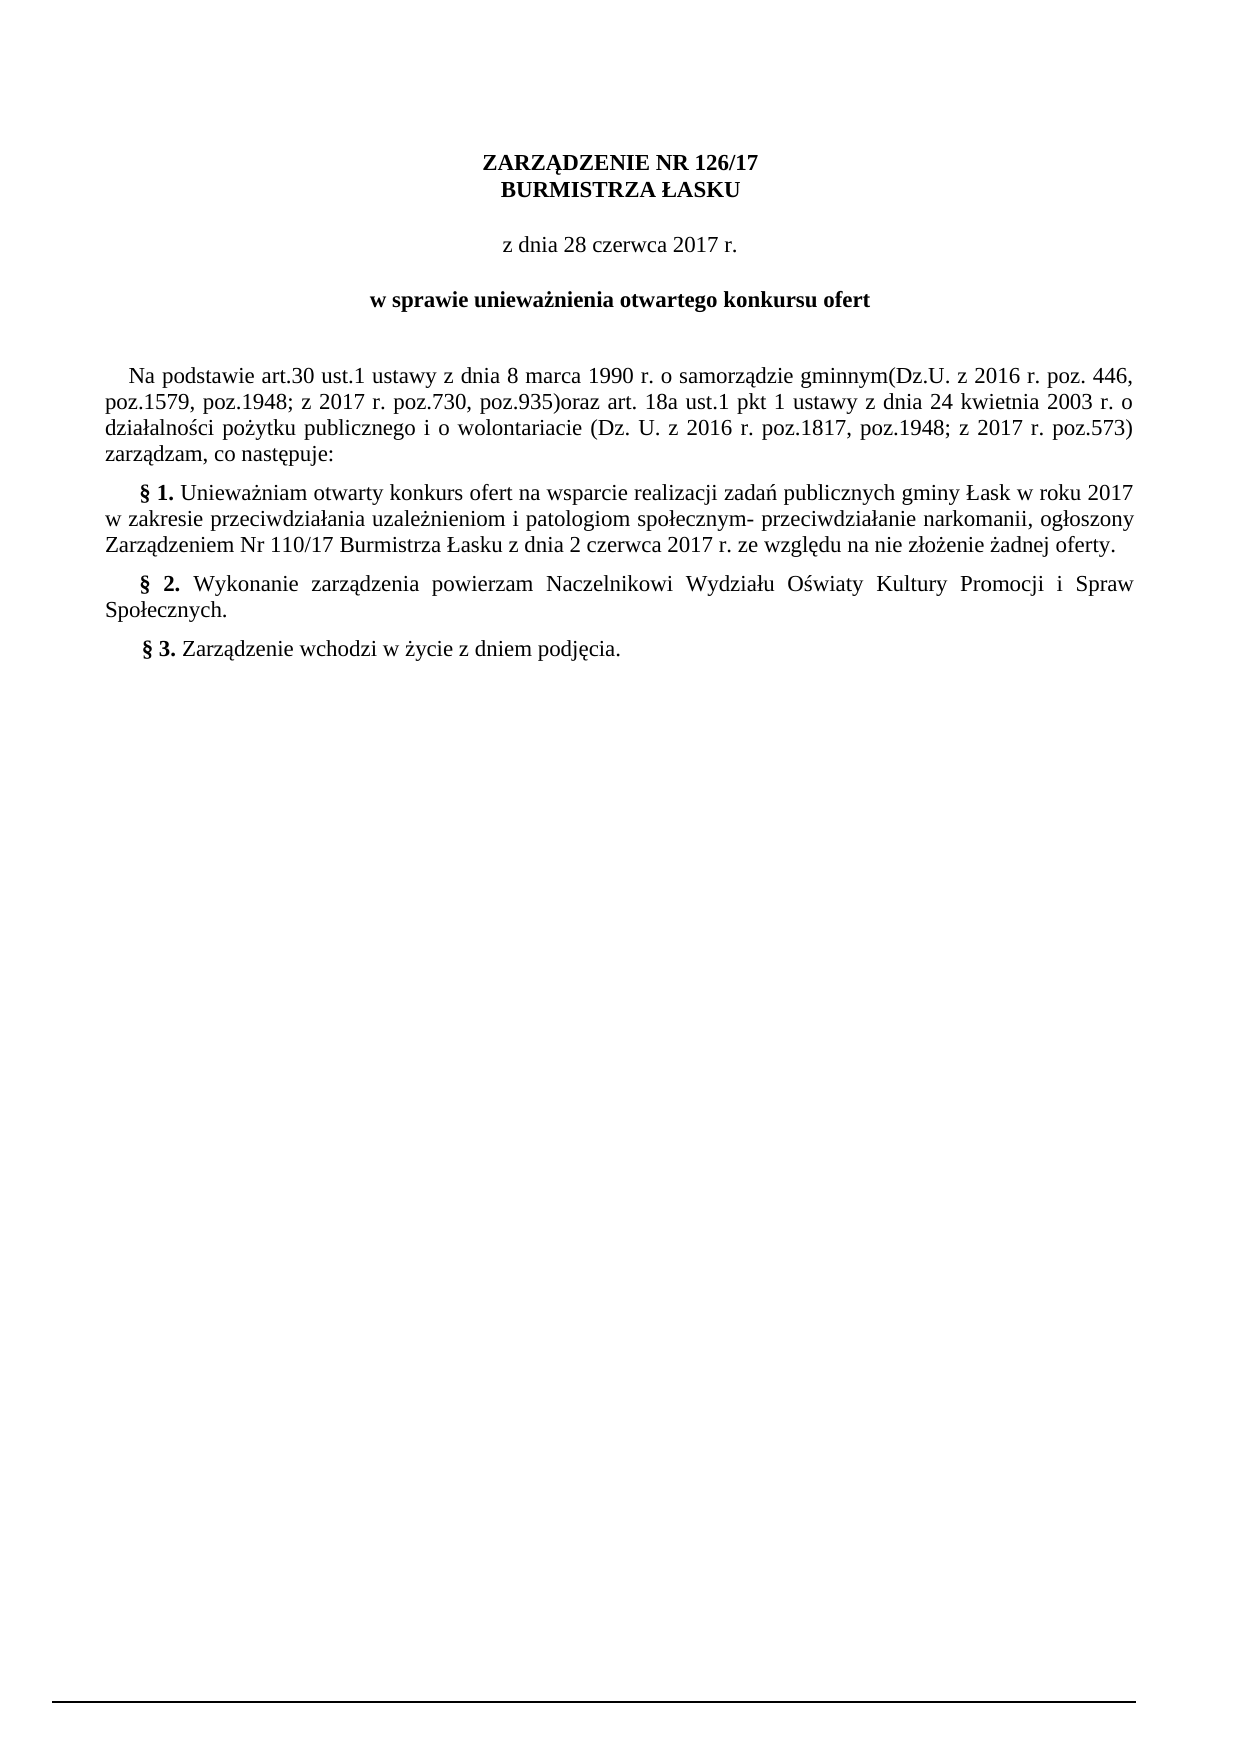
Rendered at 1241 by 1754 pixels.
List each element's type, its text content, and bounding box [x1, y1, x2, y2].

text Na podstawie art.30 ust.1 ustawy z dnia 8 marca 1990 r. o samorządzie gminnym(Dz.U. z 2016 r. poz. 446, poz.1579, poz.1948; z 2017 r. poz.730, poz.935)oraz art. 18a ust.1 pkt 1 ustawy z dnia 24 kwietnia 2003 r. o działalności pożytku publicznego i o wolontariacie (Dz. U. z 2016 r. poz.1817, poz.1948; z 2017 r. poz.573) zarządzam, co następuje: [105, 362, 1136, 467]
text § 3. Zarządzenie wchodzi w życie z dniem podjęcia. [142, 635, 1136, 661]
text § 1. Unieważniam otwarty konkurs ofert na wsparcie realizacji zadań publicznych gminy Łask w roku 2017 w zakresie przeciwdziałania uzależnieniom i patologiom społecznym- przeciwdziałanie narkomanii, ogłoszony Zarządzeniem Nr 110/17 Burmistrza Łasku z dnia 2 czerwca 2017 r. ze względu na nie złożenie żadnej oferty. [105, 479, 1136, 558]
text ZARZĄDZENIE NR 126/17 BURMISTRZA ŁASKU [404, 150, 836, 202]
text w sprawie unieważnienia otwartego konkursu ofert [104, 287, 1136, 313]
text z dnia 28 czerwca 2017 r. [104, 231, 1136, 258]
text § 2. Wykonanie zarządzenia powierzam Naczelnikowi Wydziału Oświaty Kultury Promocji i Spraw Społecznych. [105, 570, 1136, 622]
